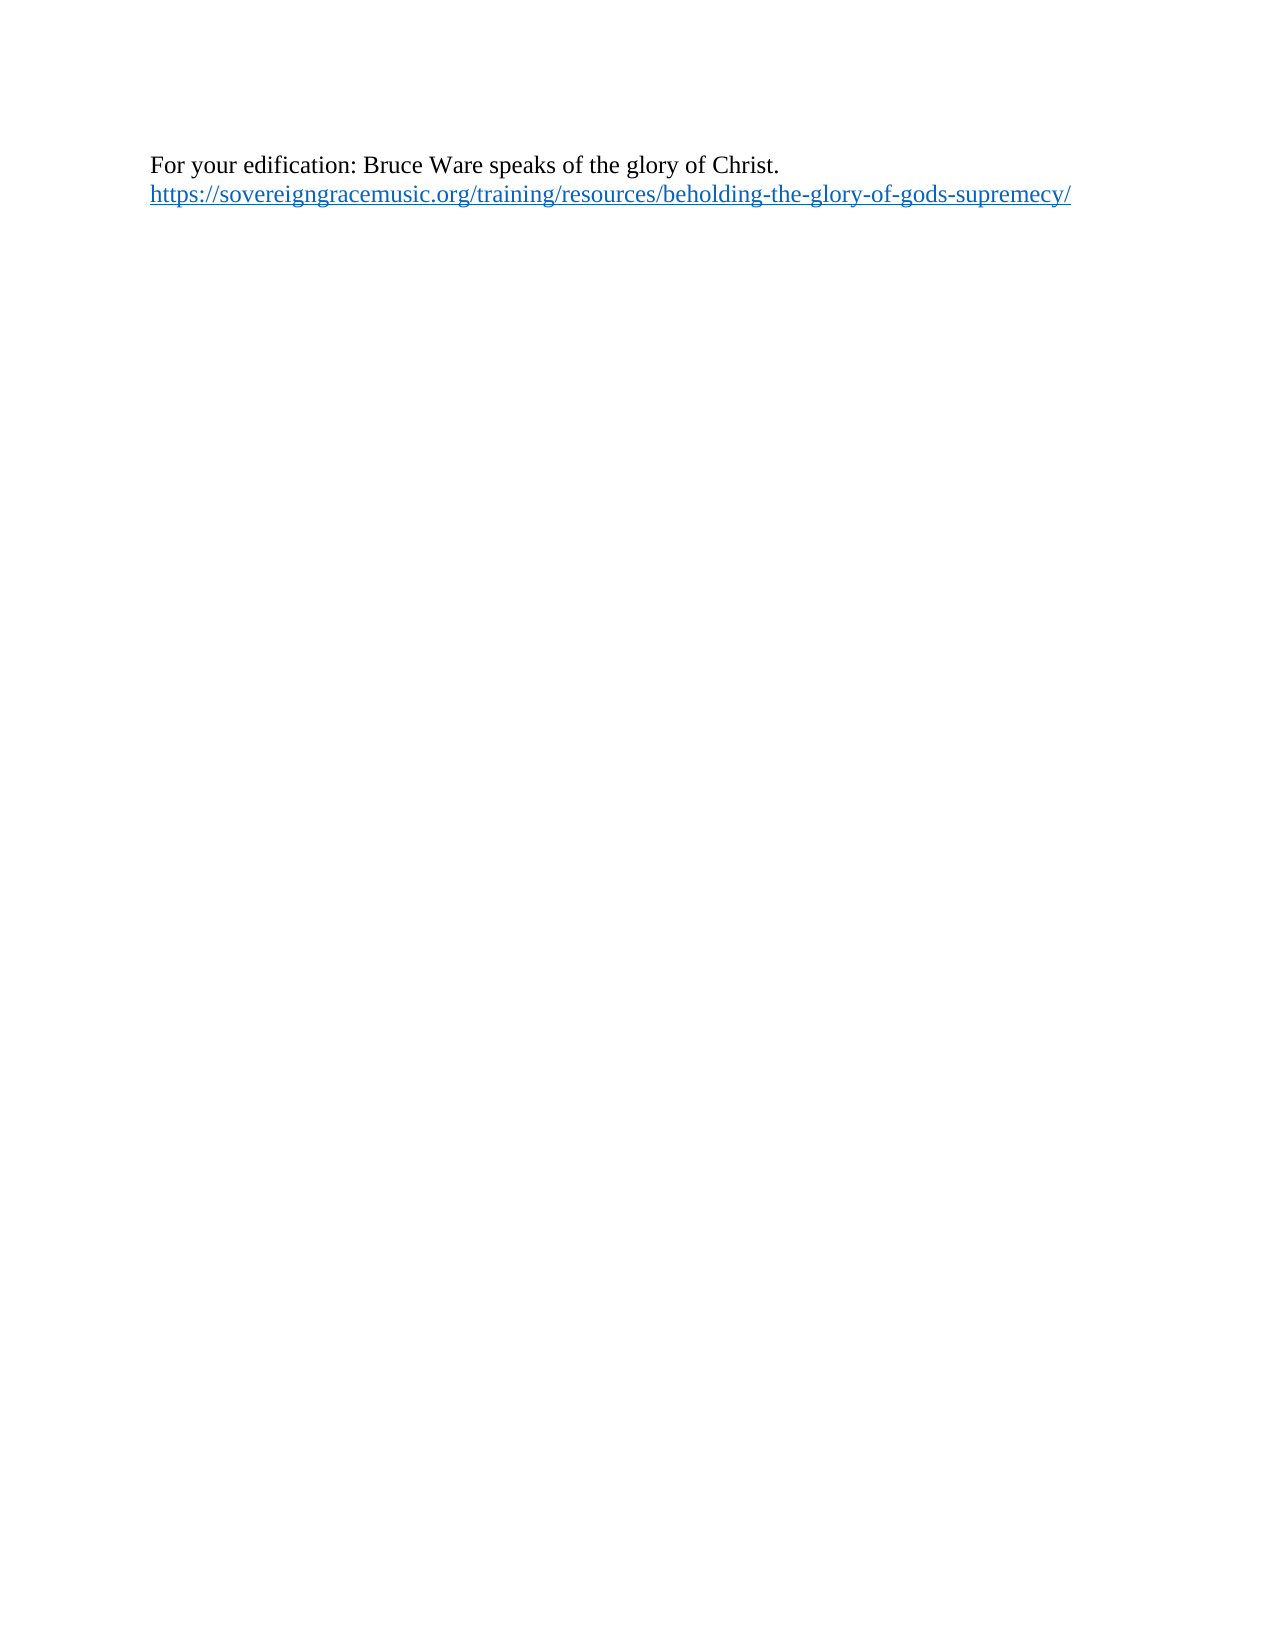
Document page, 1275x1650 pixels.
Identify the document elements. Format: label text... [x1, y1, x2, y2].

text For your edification: Bruce Ware speaks of the glory of Christ. https://sovereigngracemusic.org/training/resources/beholding-the-glory-of-gods-supremecy/ [150, 150, 1125, 207]
